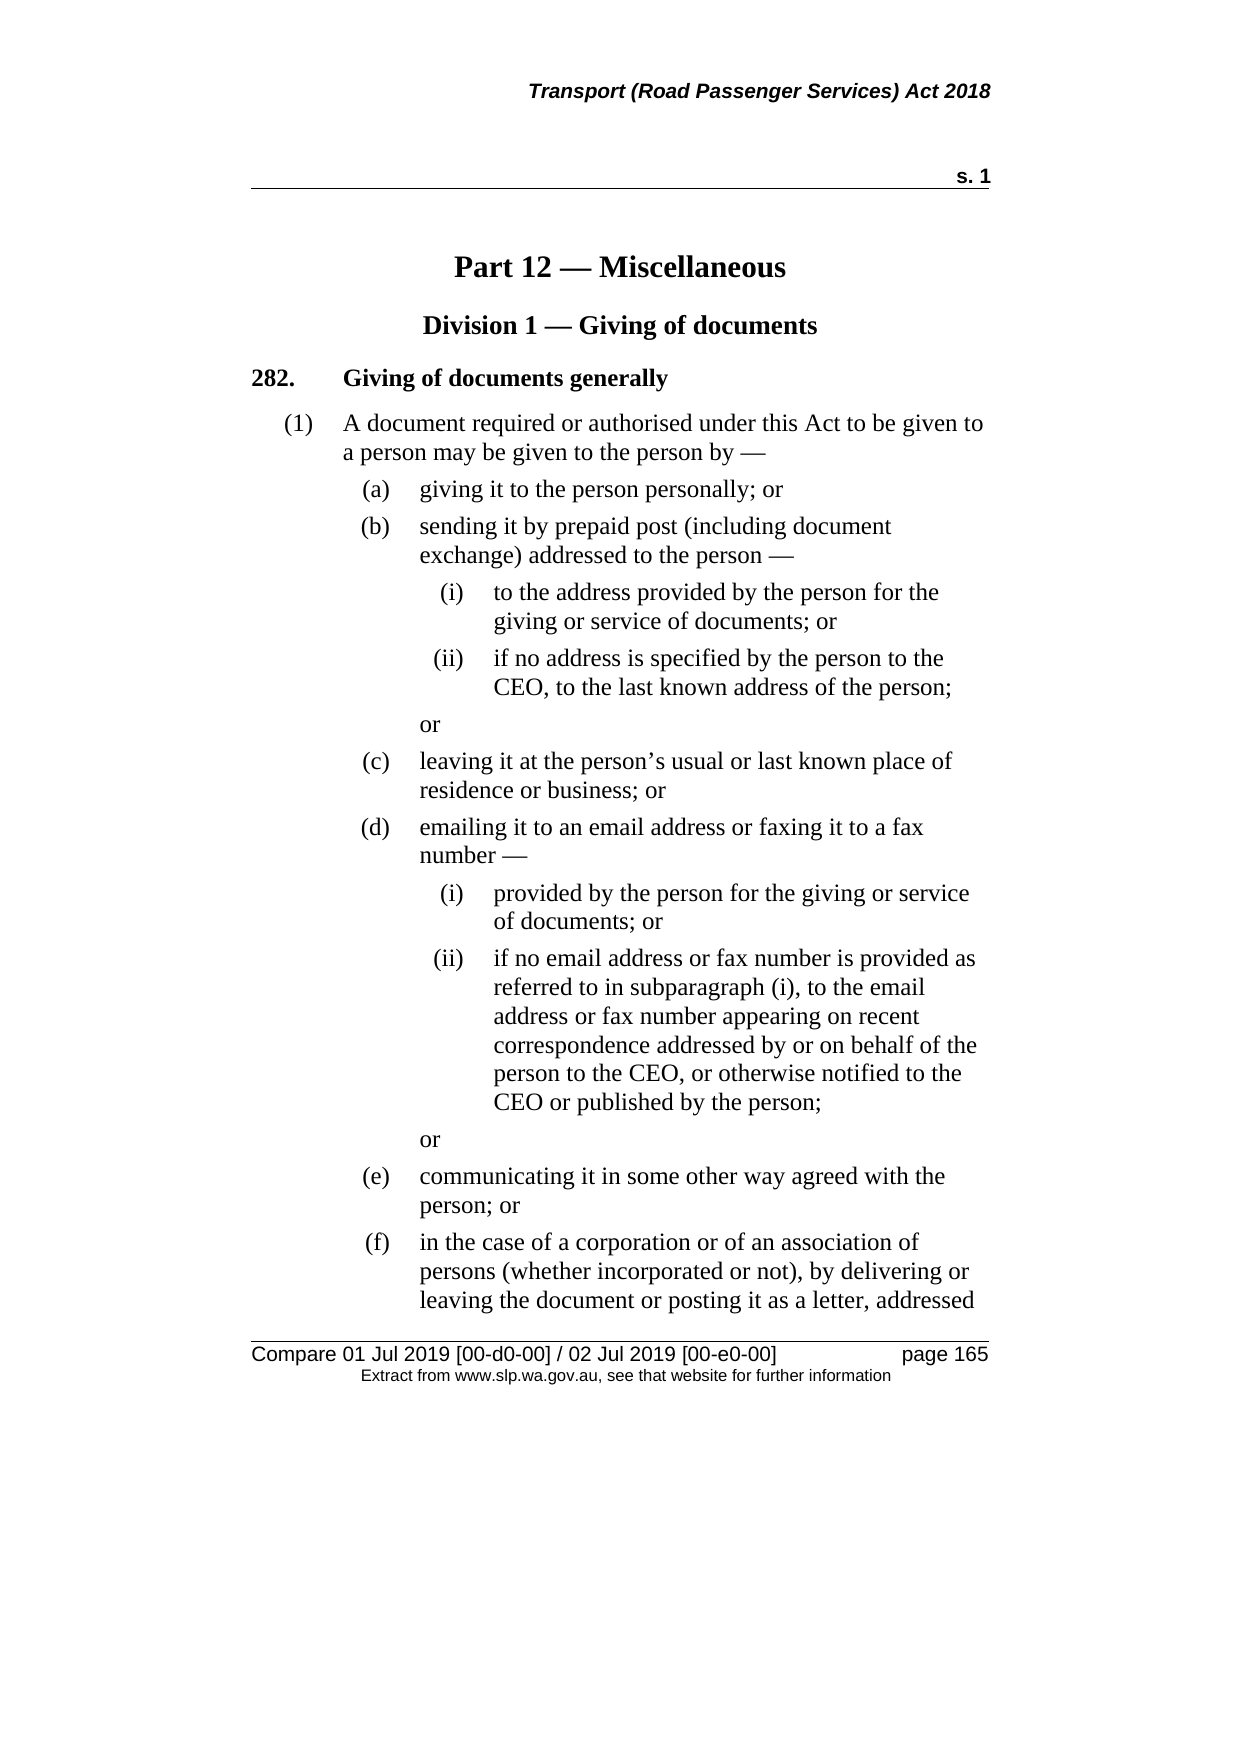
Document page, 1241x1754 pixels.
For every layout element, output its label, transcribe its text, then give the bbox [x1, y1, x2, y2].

text (e) communicating it in some other way agreed with the person; or [251, 1161, 989, 1219]
text or [251, 1124, 989, 1153]
subtitle Division 1 — Giving of documents [251, 309, 989, 340]
text (ii) if no email address or fax number is provided as referred to in subparagraph (i), to the email address or fax number appearing on recent correspondence addressed by or on behalf of the person to the CEO, or otherwise notified to the CEO or published by the person; [251, 943, 989, 1116]
text (ii) if no address is specified by the person to the CEO, to the last known address of the person; [251, 643, 989, 701]
subtitle 282. Giving of documents generally [251, 363, 989, 392]
text (d) emailing it to an email address or faxing it to a fax number — [251, 812, 989, 869]
subtitle Part 12 — Miscellaneous [251, 248, 989, 284]
text (b) sending it by prepaid post (including document exchange) addressed to the person — [251, 511, 989, 569]
text or [251, 709, 989, 738]
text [251, 1227, 989, 1313]
text (i) to the address provided by the person for the giving or service of documents; or [251, 577, 989, 635]
text (c) leaving it at the person’s usual or last known place of residence or business; or [251, 746, 989, 803]
text (a) giving it to the person personally; or [251, 474, 989, 503]
text (i) provided by the person for the giving or service of documents; or [251, 878, 989, 935]
text (1) A document required or authorised under this Act to be given to a person may be given to the person by — [251, 408, 989, 466]
